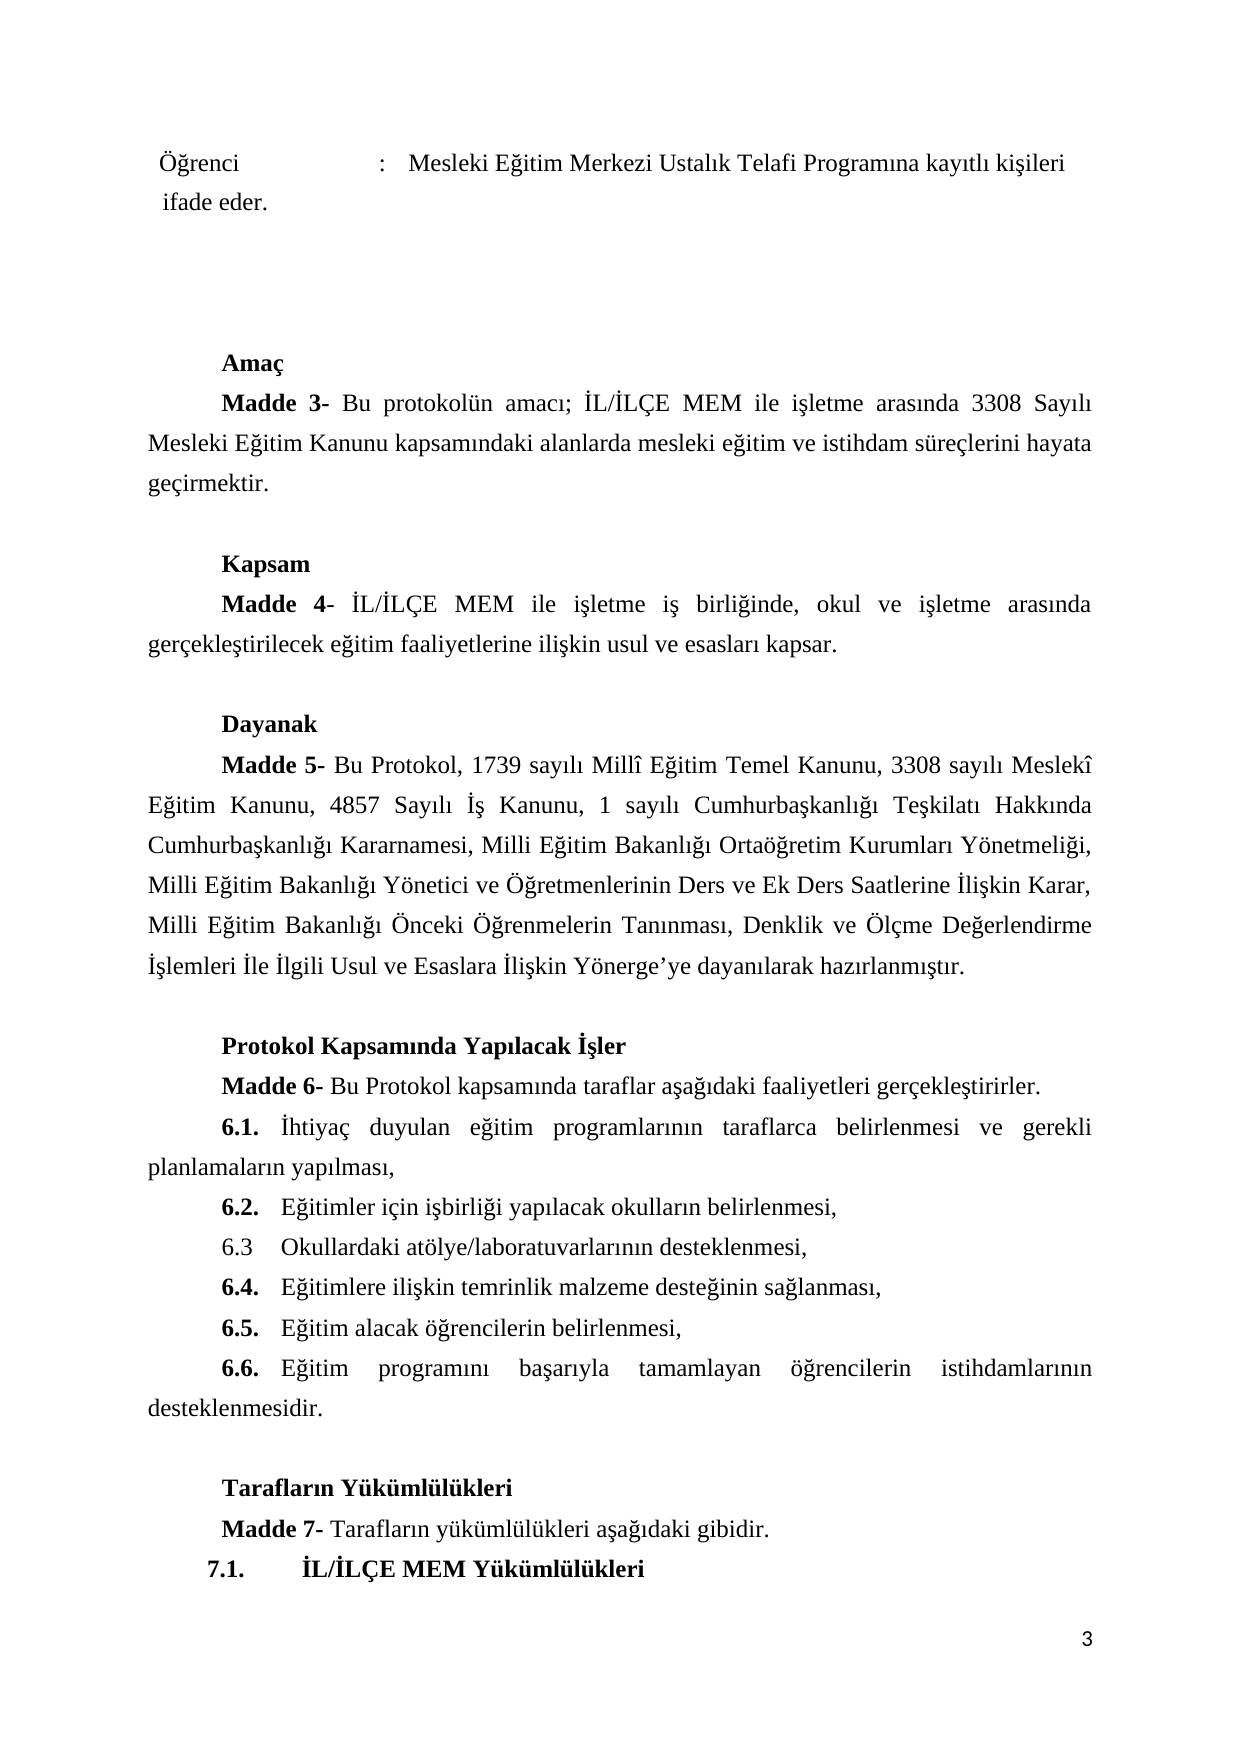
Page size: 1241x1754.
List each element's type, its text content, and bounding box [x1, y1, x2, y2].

text Protokol Kapsamında Yapılacak İşler [148, 1031, 1093, 1060]
text 6.3 Okullardaki atölye/laboratuvarlarının desteklenmesi, [148, 1232, 1093, 1261]
table_cell Öğrenci [148, 148, 367, 187]
text Kapsam [148, 549, 1093, 577]
text 6.4. Eğitimlere ilişkin temrinlik malzeme desteğinin sağlanması, [148, 1272, 1093, 1301]
text Madde 3- Bu protokolün amacı; İL/İLÇE MEM ile işletme arasında 3308 Sayılı Mesleki Eğitim Kanunu kapsamındaki alanlarda mesleki eğitim ve istihdam süreçlerini hayata geçirmektir. [148, 388, 1093, 497]
list İL/İLÇE MEM Yükümlülükleri [207, 1554, 1093, 1583]
text 6.5. Eğitim alacak öğrencilerin belirlenmesi, [148, 1313, 1093, 1341]
text Madde 7- Tarafların yükümlülükleri aşağıdaki gibidir. [148, 1514, 1093, 1542]
text Madde 6- Bu Protokol kapsamında taraflar aşağıdaki faaliyetleri gerçekleştirirler. [148, 1071, 1093, 1100]
text Madde 5- Bu Protokol, 1739 sayılı Millî Eğitim Temel Kanunu, 3308 sayılı Meslekî Eğitim Kanunu, 4857 Sayılı İş Kanunu, 1 sayılı Cumhurbaşkanlığı Teşkilatı Hakkında Cumhurbaşkanlığı Kararnamesi, Milli Eğitim Bakanlığı Ortaöğretim Kurumları Yönetmeliği, Milli Eğitim Bakanlığı Yönetici ve Öğretmenlerinin Ders ve Ek Ders Saatlerine İlişkin Karar, Milli Eğitim Bakanlığı Önceki Öğrenmelerin Tanınması, Denklik ve Ölçme Değerlendirme İşlemleri İle İlgili Usul ve Esaslara İlişkin Yönerge’ye dayanılarak hazırlanmıştır. [148, 750, 1093, 979]
text Amaç [148, 348, 1093, 376]
text Madde 4- İL/İLÇE MEM ile işletme iş birliğinde, okul ve işletme arasında gerçekleştirilecek eğitim faaliyetlerine ilişkin usul ve esasları kapsar. [148, 589, 1093, 658]
table_cell : [367, 148, 397, 187]
text 6.6. Eğitim programını başarıyla tamamlayan öğrencilerin istihdamlarının desteklenmesidir. [148, 1353, 1093, 1422]
text 6.1. İhtiyaç duyulan eğitim programlarının taraflarca belirlenmesi ve gerekli planlamaların yapılması, [148, 1112, 1093, 1181]
text 6.2. Eğitimler için işbirliği yapılacak okulların belirlenmesi, [148, 1192, 1093, 1221]
table_cell Mesleki Eğitim Merkezi Ustalık Telafi Programına kayıtlı kişileri [397, 148, 1093, 187]
text Dayanak [148, 709, 1093, 738]
text ifade eder. [148, 187, 1093, 216]
text Tarafların Yükümlülükleri [222, 1473, 1093, 1502]
